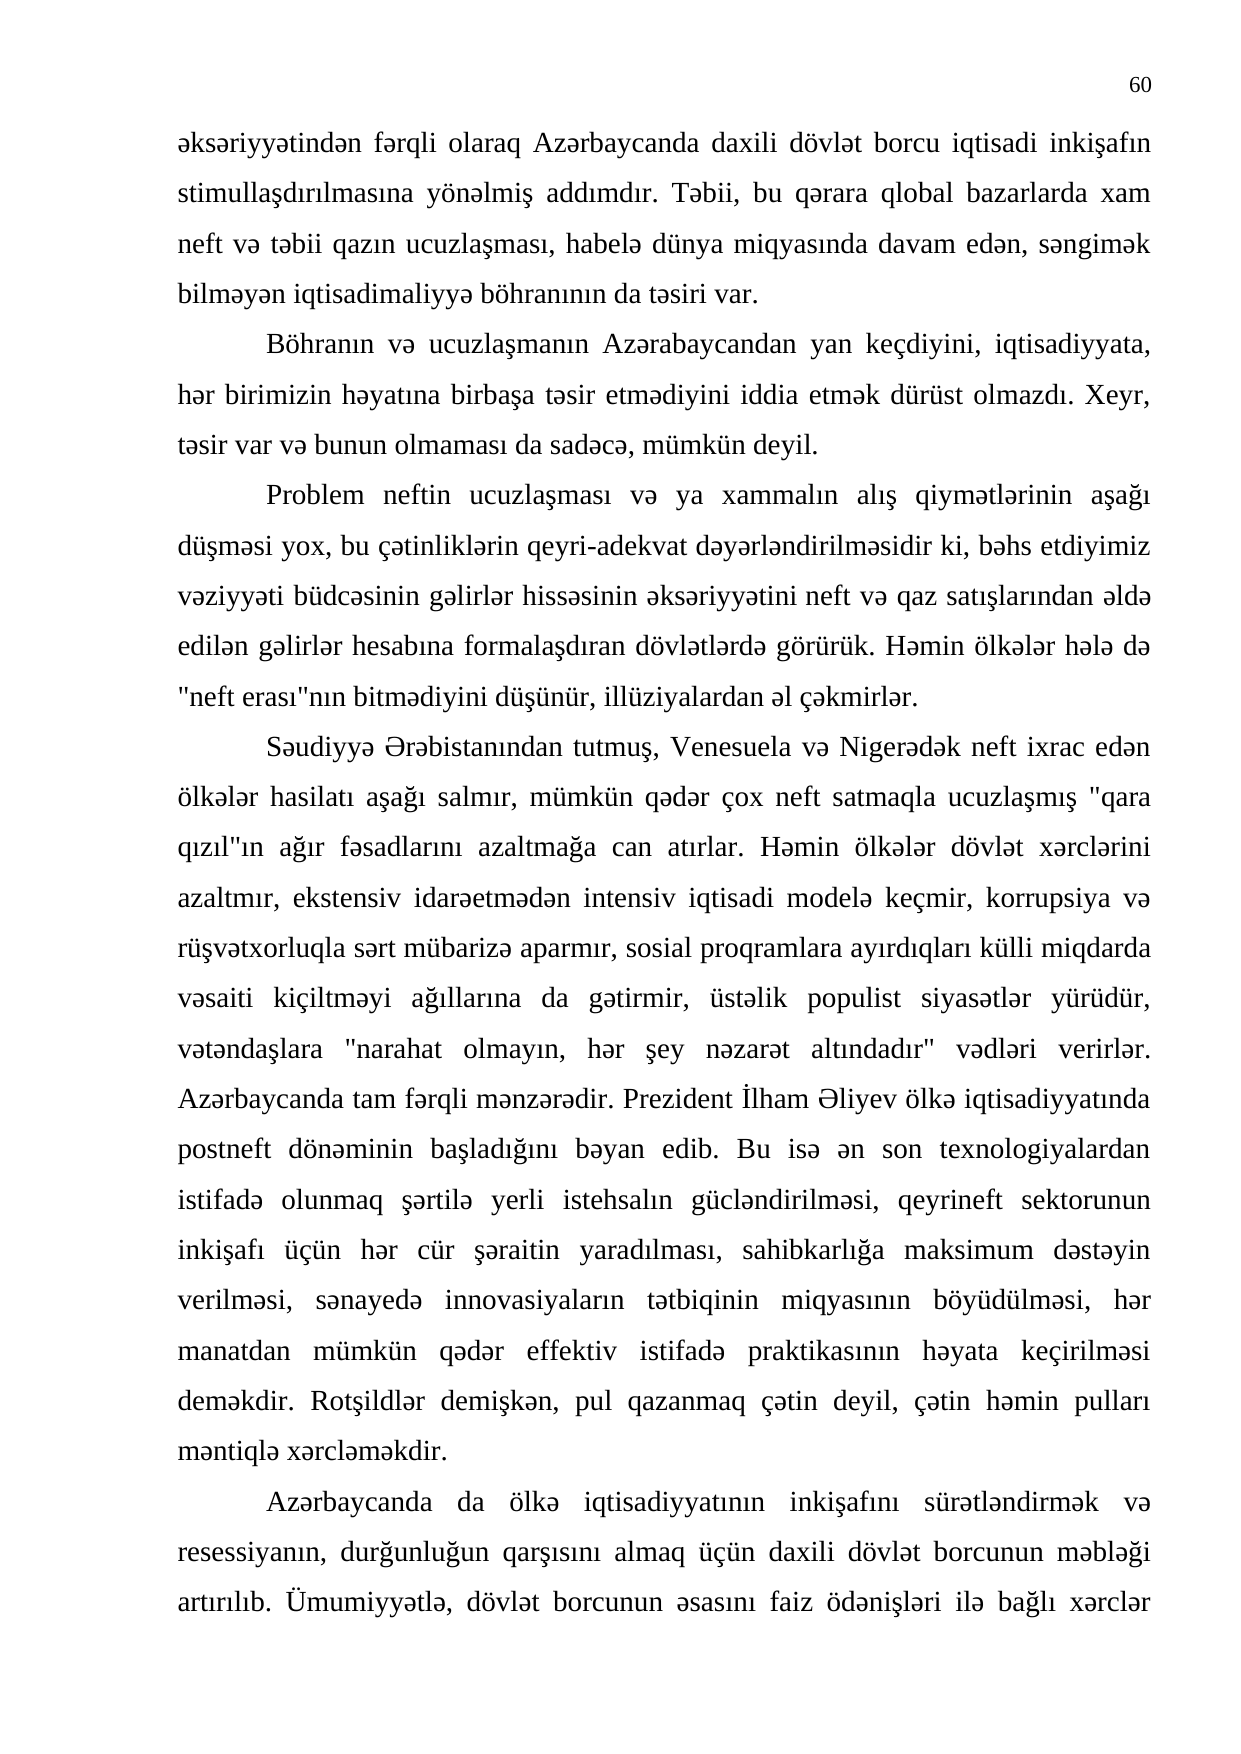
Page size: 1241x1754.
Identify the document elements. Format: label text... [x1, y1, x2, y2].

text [177, 125, 1152, 310]
text Böhranın və ucuzlaşmanın Azərabaycandan yan keçdiyini, iqtisadiyyata, hər birimizin həyatına birbaşa təsir etmədiyini iddia etmək dürüst olmazdı. Xeyr, təsir var və bunun olmaması da sadəcə, mümkün deyil. [177, 326, 1152, 461]
text Problem neftin ucuzlaşması və ya xammalın alış qiymətlərinin aşağı düşməsi yox, bu çətinliklərin qeyri-adekvat dəyərləndirilməsidir ki, bəhs etdiyimiz vəziyyəti büdcəsinin gəlirlər hissəsinin əksəriyyətini neft və qaz satışlarından əldə edilən gəlirlər hesabına formalaşdıran dövlətlərdə görürük. Həmin ölkələr hələ də "neft erası"nın bitmədiyini düşünür, illüziyalardan əl çəkmirlər. [177, 477, 1152, 712]
text Səudiyyə Ərəbistanından tutmuş, Venesuela və Nigerədək neft ixrac edən ölkələr hasilatı aşağı salmır, mümkün qədər çox neft satmaqla ucuzlaşmış "qara qızıl"ın ağır fəsadlarını azaltmağa can atırlar. Həmin ölkələr dövlət xərclərini azaltmır, ekstensiv idarəetmədən intensiv iqtisadi modelə keçmir, korrupsiya və rüşvətxorluqla sərt mübarizə aparmır, sosial proqramlara ayırdıqları külli miqdarda vəsaiti kiçiltməyi ağıllarına da gətirmir, üstəlik populist siyasətlər yürüdür, vətəndaşlara "narahat olmayın, hər şey nəzarət altındadır" vədləri verirlər. Azərbaycanda tam fərqli mənzərədir. Prezident İlham Əliyev ölkə iqtisadiyyatında postneft dönəminin başladığını bəyan edib. Bu isə ən son texnologiyalardan istifadə olunmaq şərtilə yerli istehsalın gücləndirilməsi, qeyrineft sektorunun inkişafı üçün hər cür şəraitin yaradılması, sahibkarlığa maksimum dəstəyin verilməsi, sənayedə innovasiyaların tətbiqinin miqyasının böyüdülməsi, hər manatdan mümkün qədər effektiv istifadə praktikasının həyata keçirilməsi deməkdir. Rotşildlər demişkən, pul qazanmaq çətin deyil, çətin həmin pulları məntiqlə xərcləməkdir. [177, 729, 1152, 1467]
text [177, 1484, 1152, 1618]
